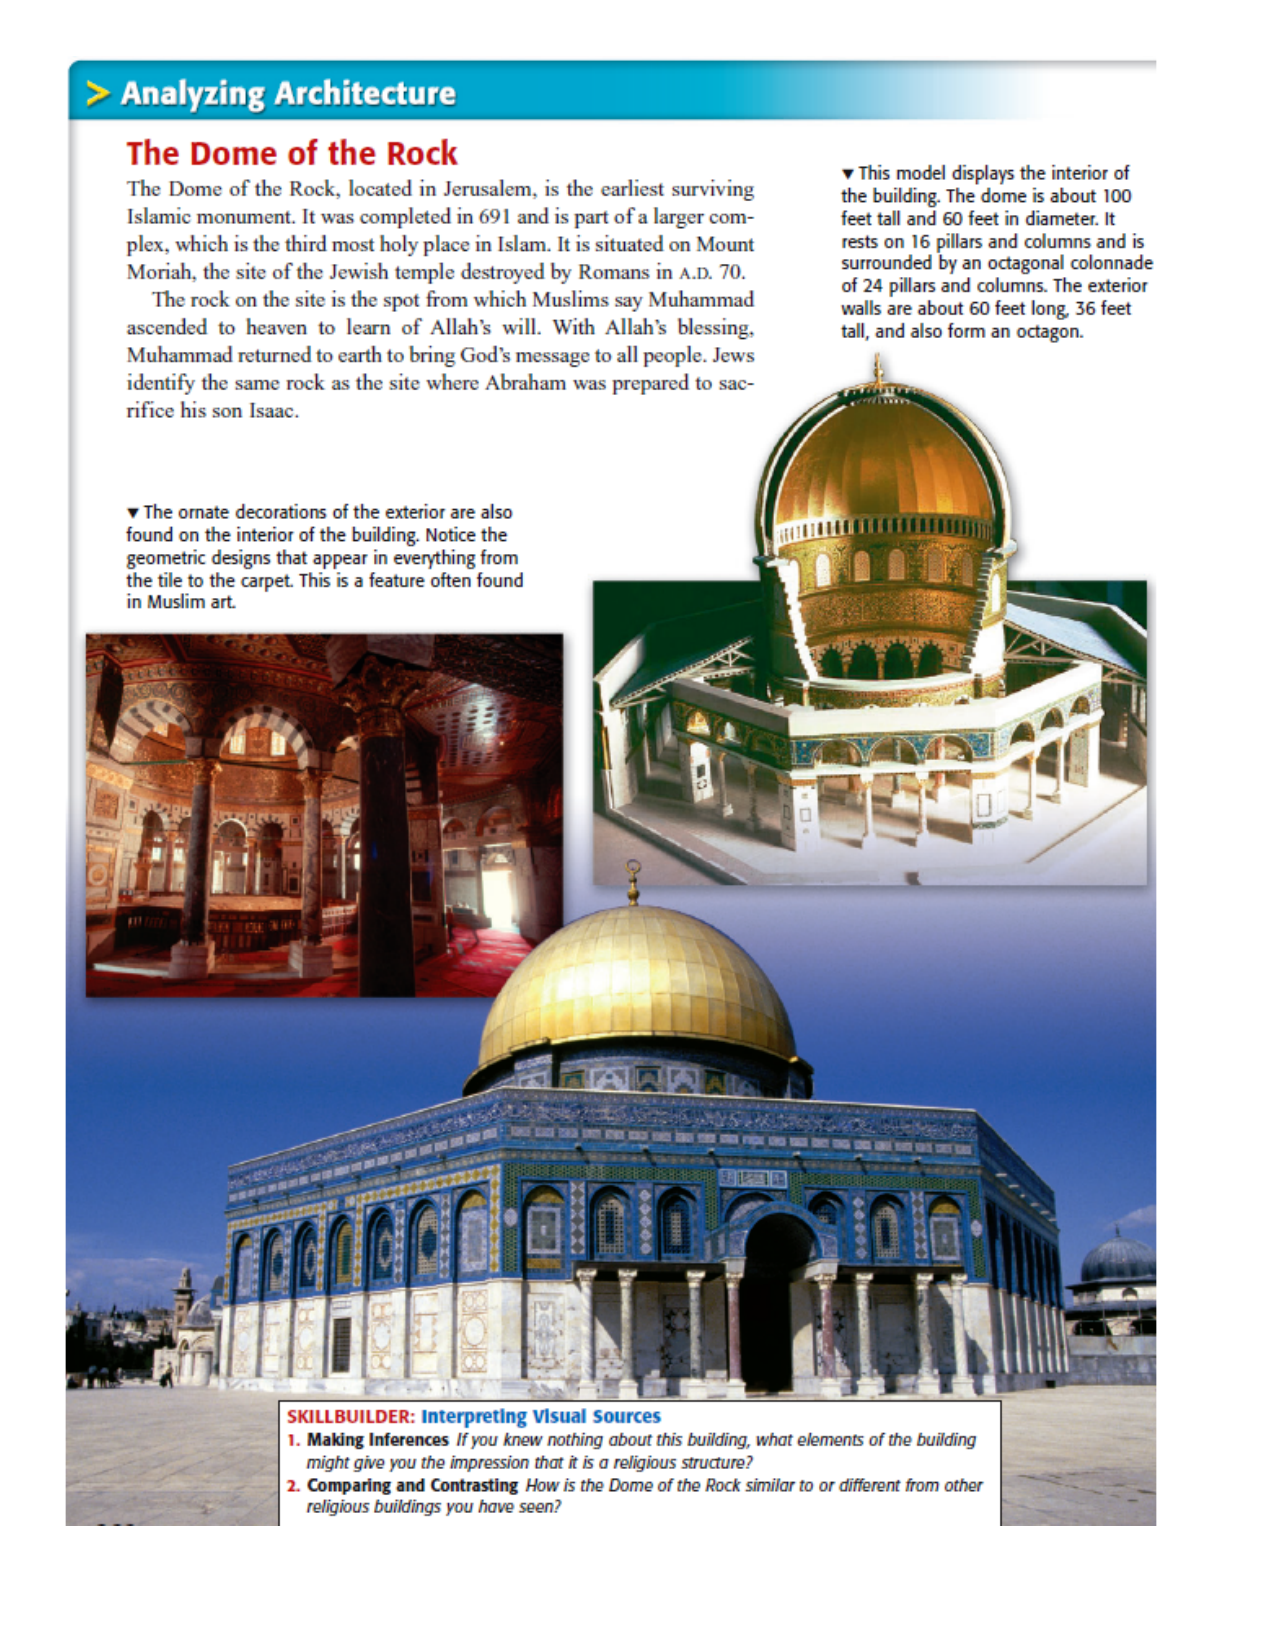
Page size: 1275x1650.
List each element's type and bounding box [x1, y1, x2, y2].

picture [65, 56, 1157, 1526]
